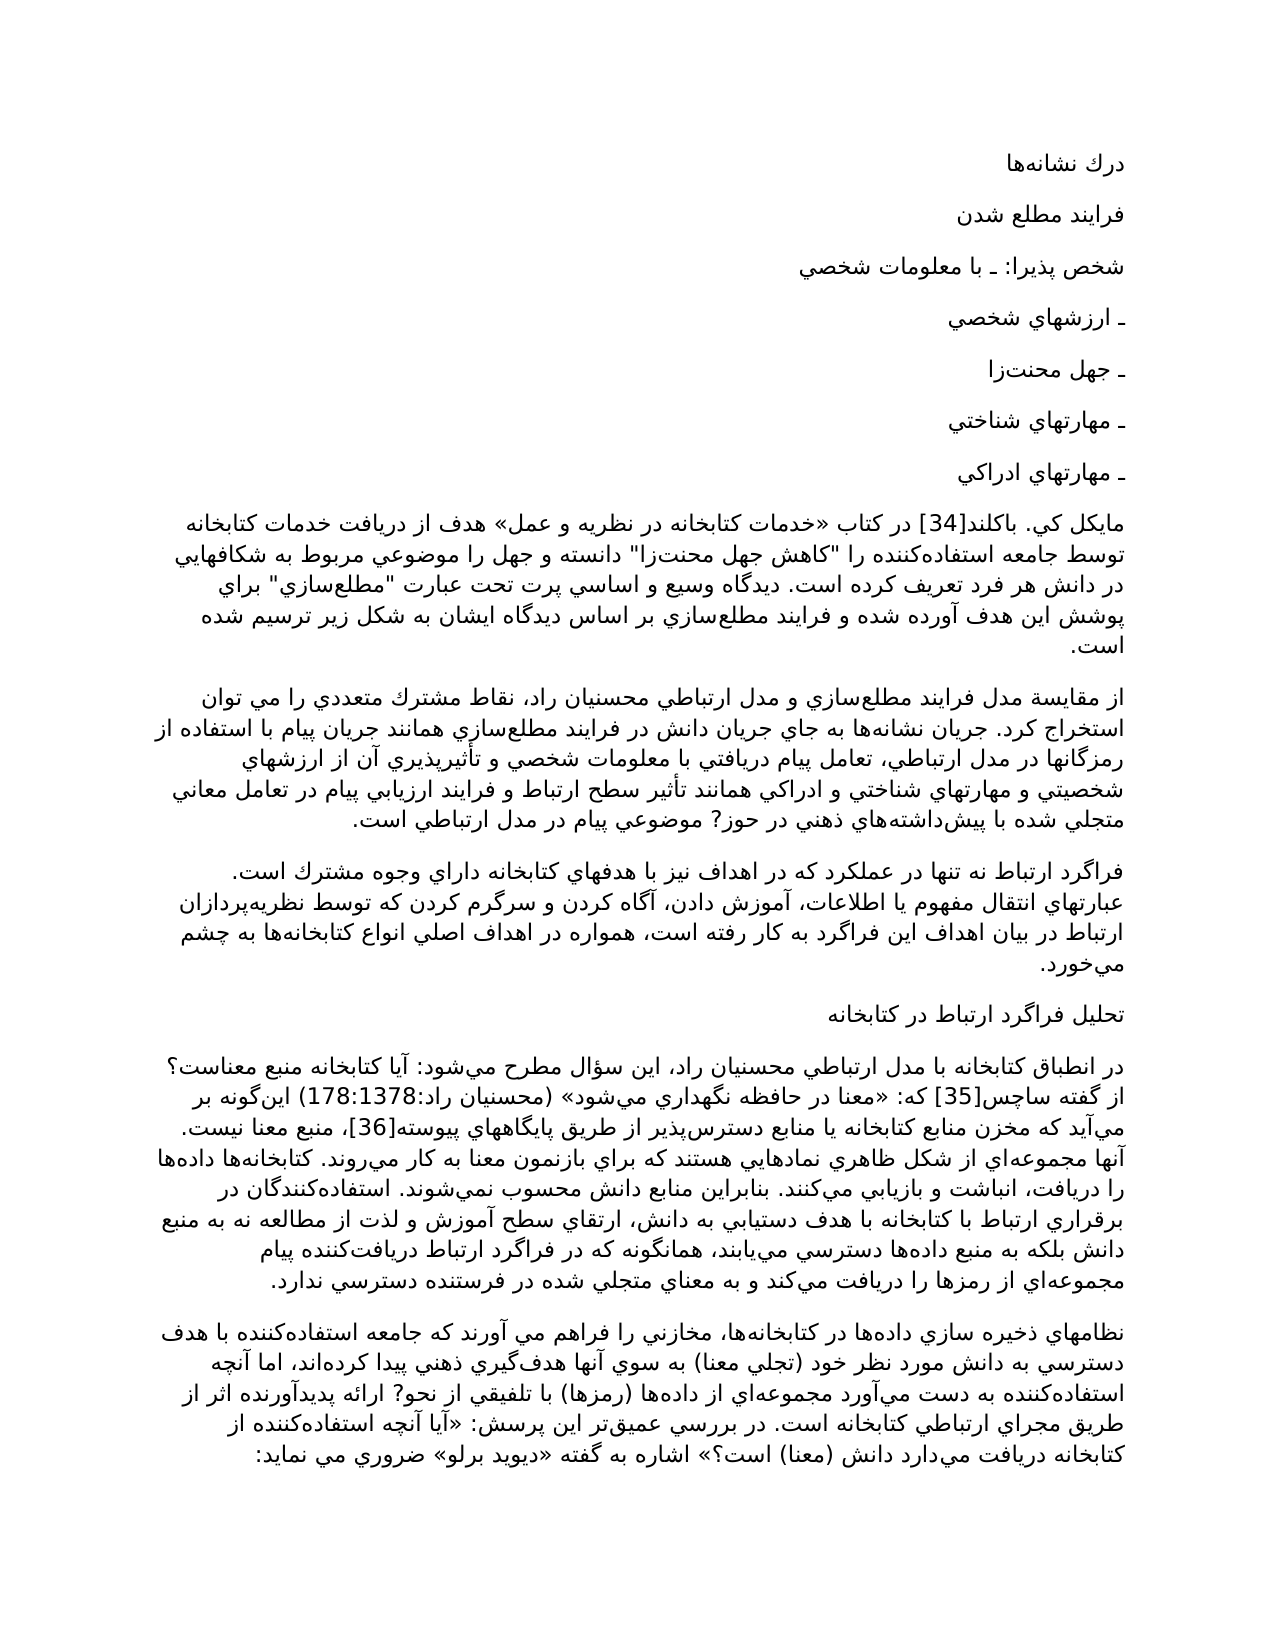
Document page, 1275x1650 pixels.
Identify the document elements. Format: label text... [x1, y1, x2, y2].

text ـ ارزشهاي شخصي [150, 304, 1125, 331]
text نظامهاي ذخيره سازي داده‌ها در كتابخانه‌ها، مخازني را فراهم مي آورند كه جامعه استفاده‌كننده با هدف دسترسي به دانش مورد نظر خود (تجلي معنا) به سوي آنها هدف‌گيري ذهني پيدا كرده‌اند، اما آنچه استفاده‌كننده به دست مي‌آورد مجموعه‌اي از داده‌ها (رمزها) با تلفيقي از نحو? ارائه پديدآورنده اثر از طريق مجراي ارتباطي كتابخانه است. در بررسي عميق‌تر اين پرسش: «آيا آنچه استفاده‌كننده از كتابخانه دريافت مي‌دارد دانش (معنا) است؟» اشاره به گفته «ديويد برلو» ضروري مي نمايد: [150, 1319, 1125, 1468]
text تحليل فراگرد ارتباط در كتابخانه [150, 1001, 1125, 1028]
text ـ مهارتهاي ادراكي [150, 459, 1125, 485]
text مايكل كي. باكلند[34] در كتاب «خدمات كتابخانه در نظريه و عمل» هدف از دريافت خدمات كتابخانه توسط جامعه استفاده‌كننده را "كاهش جهل محنت‌زا" دانسته و جهل را موضوعي مربوط به شكافهايي در دانش هر فرد تعريف كرده است. ديدگاه وسيع و اساسي پرت تحت عبارت "مطلع‌سازي" براي پوشش اين هدف آورده شده و فرايند مطلع‌سازي بر اساس ديدگاه ايشان به شكل زير ترسيم شده است. [150, 510, 1125, 659]
text از مقايسة مدل فرايند مطلع‌سازي و مدل ارتباطي محسنيان راد، نقاط مشترك متعددي را مي توان استخراج كرد. جريان نشانه‌ها به جاي جريان دانش در فرايند مطلع‌سازي همانند جريان پيام با استفاده از رمزگانها در مدل ارتباطي، تعامل پيام دريافتي با معلومات شخصي و تأثيرپذيري آن از ارزشهاي شخصيتي و مهارتهاي شناختي و ادراكي همانند تأثير سطح ارتباط و فرايند ارزيابي پيام در تعامل معاني متجلي شده با پيش‌داشته‌هاي ذهني در حوز? موضوعي پيام در مدل ارتباطي است. [150, 684, 1125, 833]
text ـ جهل محنت‌زا [150, 356, 1125, 382]
text فرايند مطلع شدن [150, 201, 1125, 228]
text شخص پذيرا: ـ با معلومات شخصي [150, 253, 1125, 279]
text درك نشانه‌ها [150, 150, 1125, 177]
text ـ مهارتهاي شناختي [150, 407, 1125, 434]
text فراگرد ارتباط نه تنها در عملكرد كه در اهداف نيز با هدفهاي كتابخانه داراي وجوه مشترك است. عبارتهاي انتقال مفهوم يا اطلاعات، آموزش دادن، آگاه كردن و سرگرم كردن كه توسط نظريه‌پردازان ارتباط در بيان اهداف اين فراگرد به كار رفته است، همواره در اهداف اصلي انواع كتابخانه‌ها به چشم مي‌خورد. [150, 858, 1125, 977]
text در انطباق كتابخانه با مدل ارتباطي محسنيان راد، اين سؤال مطرح مي‌شود: آيا كتابخانه منبع معناست؟ از گفته ساچس[35] كه: «معنا در حافظه نگهداري مي‌شود» (محسنيان راد:178:1378) اين‌گونه بر مي‌آيد كه مخزن منابع كتابخانه يا منابع دسترس‌پذير از طريق پايگاههاي پيوسته[36]، منبع معنا نيست. آنها مجموعه‌اي از شكل ظاهري نمادهايي هستند كه براي بازنمون معنا به كار مي‌روند. كتابخانه‌ها داده‌ها را دريافت، انباشت و بازيابي مي‌كنند. بنابراين منابع دانش محسوب نمي‌شوند. استفاده‌كنندگان در برقراري ارتباط با كتابخانه با هدف دستيابي به دانش، ارتقاي سطح آموزش و لذت از مطالعه نه به منبع دانش بلكه به منبع داده‌ها دسترسي مي‌يابند، همانگونه كه در فراگرد ارتباط دريافت‌كننده پيام مجموعه‌اي از رمزها را دريافت مي‌كند و به معناي متجلي شده در فرستنده دسترسي ندارد. [150, 1053, 1125, 1294]
